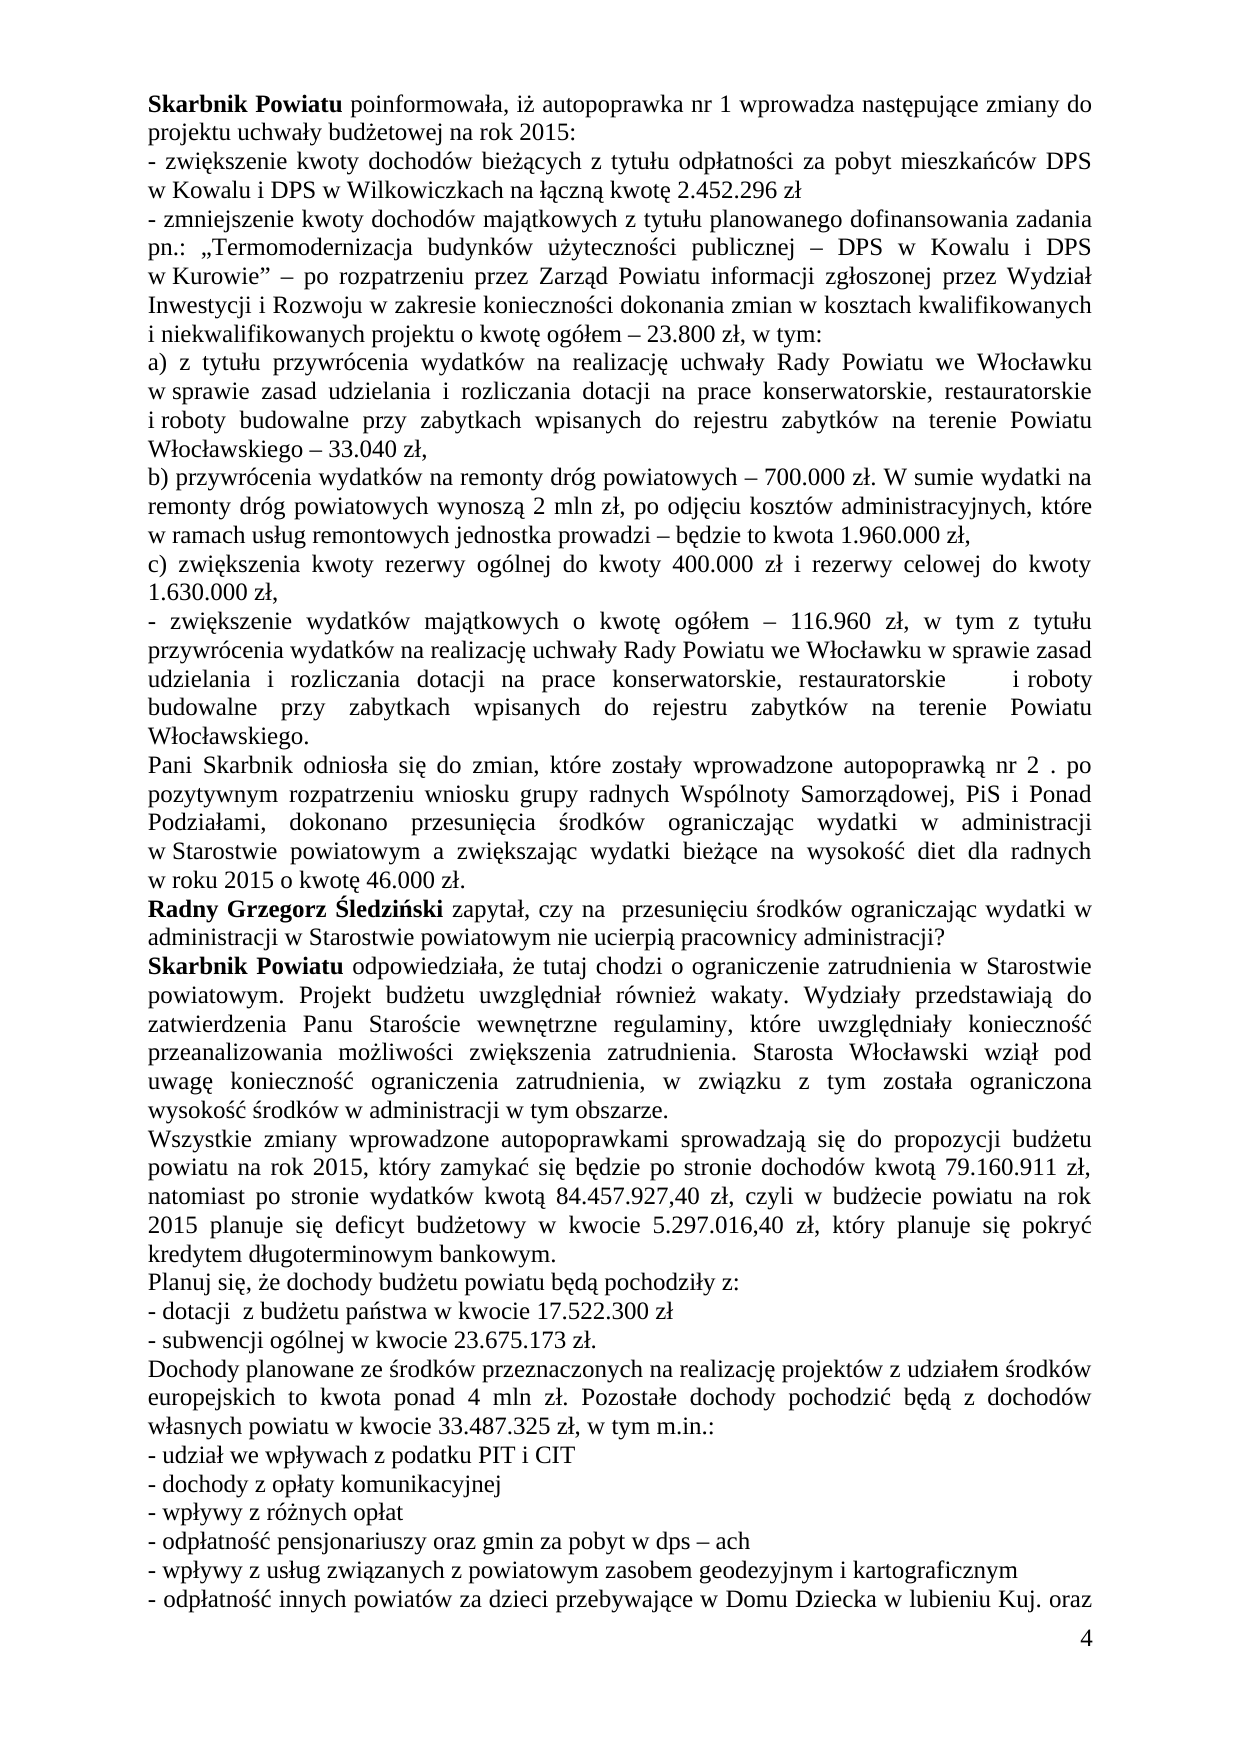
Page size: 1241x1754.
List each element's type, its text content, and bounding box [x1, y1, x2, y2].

text - dochody z opłaty komunikacyjnej [148, 1469, 1093, 1497]
text - wpływy z różnych opłat [148, 1497, 1093, 1526]
text - odpłatność pensjonariuszy oraz gmin za pobyt w dps – ach [148, 1526, 1093, 1555]
text c) zwiększenia kwoty rezerwy ogólnej do kwoty 400.000 zł i rezerwy celowej do kwoty 1.630.000 zł, [148, 549, 1093, 606]
text - wpływy z usług związanych z powiatowym zasobem geodezyjnym i kartograficznym [148, 1555, 1093, 1584]
text - udział we wpływach z podatku PIT i CIT [148, 1440, 1093, 1469]
text Skarbnik Powiatu poinformowała, iż autopoprawka nr 1 wprowadza następujące zmiany do projektu uchwały budżetowej na rok 2015: [148, 89, 1093, 146]
text - subwencji ogólnej w kwocie 23.675.173 zł. [148, 1325, 1093, 1354]
text Dochody planowane ze środków przeznaczonych na realizację projektów z udziałem środków europejskich to kwota ponad 4 mln zł. Pozostałe dochody pochodzić będą z dochodów własnych powiatu w kwocie 33.487.325 zł, w tym m.in.: [148, 1354, 1093, 1440]
text a) z tytułu przywrócenia wydatków na realizację uchwały Rady Powiatu we Włocławku w sprawie zasad udzielania i rozliczania dotacji na prace konserwatorskie, restauratorskie i roboty budowalne przy zabytkach wpisanych do rejestru zabytków na terenie Powiatu Włocławskiego – 33.040 zł, [148, 347, 1093, 462]
text Radny Grzegorz Śledziński zapytał, czy na przesunięciu środków ograniczając wydatki w administracji w Starostwie powiatowym nie ucierpią pracownicy administracji? [148, 894, 1093, 951]
text - dotacji z budżetu państwa w kwocie 17.522.300 zł [148, 1296, 1093, 1325]
text b) przywrócenia wydatków na remonty dróg powiatowych – 700.000 zł. W sumie wydatki na remonty dróg powiatowych wynoszą 2 mln zł, po odjęciu kosztów administracyjnych, które w ramach usług remontowych jednostka prowadzi – będzie to kwota 1.960.000 zł, [148, 462, 1093, 549]
text Wszystkie zmiany wprowadzone autopoprawkami sprowadzają się do propozycji budżetu powiatu na rok 2015, który zamykać się będzie po stronie dochodów kwotą 79.160.911 zł, natomiast po stronie wydatków kwotą 84.457.927,40 zł, czyli w budżecie powiatu na rok 2015 planuje się deficyt budżetowy w kwocie 5.297.016,40 zł, który planuje się pokryć kredytem długoterminowym bankowym. [148, 1124, 1093, 1267]
text - zmniejszenie kwoty dochodów majątkowych z tytułu planowanego dofinansowania zadania pn.: „Termomodernizacja budynków użyteczności publicznej – DPS w Kowalu i DPS w Kurowie” – po rozpatrzeniu przez Zarząd Powiatu informacji zgłoszonej przez Wydział Inwestycji i Rozwoju w zakresie konieczności dokonania zmian w kosztach kwalifikowanych i niekwalifikowanych projektu o kwotę ogółem – 23.800 zł, w tym: [148, 204, 1093, 347]
text - zwiększenie wydatków majątkowych o kwotę ogółem – 116.960 zł, w tym z tytułu przywrócenia wydatków na realizację uchwały Rady Powiatu we Włocławku w sprawie zasad udzielania i rozliczania dotacji na prace konserwatorskie, restauratorskie i roboty budowalne przy zabytkach wpisanych do rejestru zabytków na terenie Powiatu Włocławskiego. [148, 606, 1093, 750]
text - zwiększenie kwoty dochodów bieżących z tytułu odpłatności za pobyt mieszkańców DPS w Kowalu i DPS w Wilkowiczkach na łączną kwotę 2.452.296 zł [148, 146, 1093, 204]
text Planuj się, że dochody budżetu powiatu będą pochodziły z: [148, 1267, 1093, 1296]
text Pani Skarbnik odniosła się do zmian, które zostały wprowadzone autopoprawką nr 2 . po pozytywnym rozpatrzeniu wniosku grupy radnych Wspólnoty Samorządowej, PiS i Ponad Podziałami, dokonano przesunięcia środków ograniczając wydatki w administracji w Starostwie powiatowym a zwiększając wydatki bieżące na wysokość diet dla radnych w roku 2015 o kwotę 46.000 zł. [148, 750, 1093, 894]
text Skarbnik Powiatu odpowiedziała, że tutaj chodzi o ograniczenie zatrudnienia w Starostwie powiatowym. Projekt budżetu uwzględniał również wakaty. Wydziały przedstawiają do zatwierdzenia Panu Staroście wewnętrzne regulaminy, które uwzględniały konieczność przeanalizowania możliwości zwiększenia zatrudnienia. Starosta Włocławski wziął pod uwagę konieczność ograniczenia zatrudnienia, w związku z tym została ograniczona wysokość środków w administracji w tym obszarze. [148, 951, 1093, 1124]
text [148, 1584, 1093, 1612]
